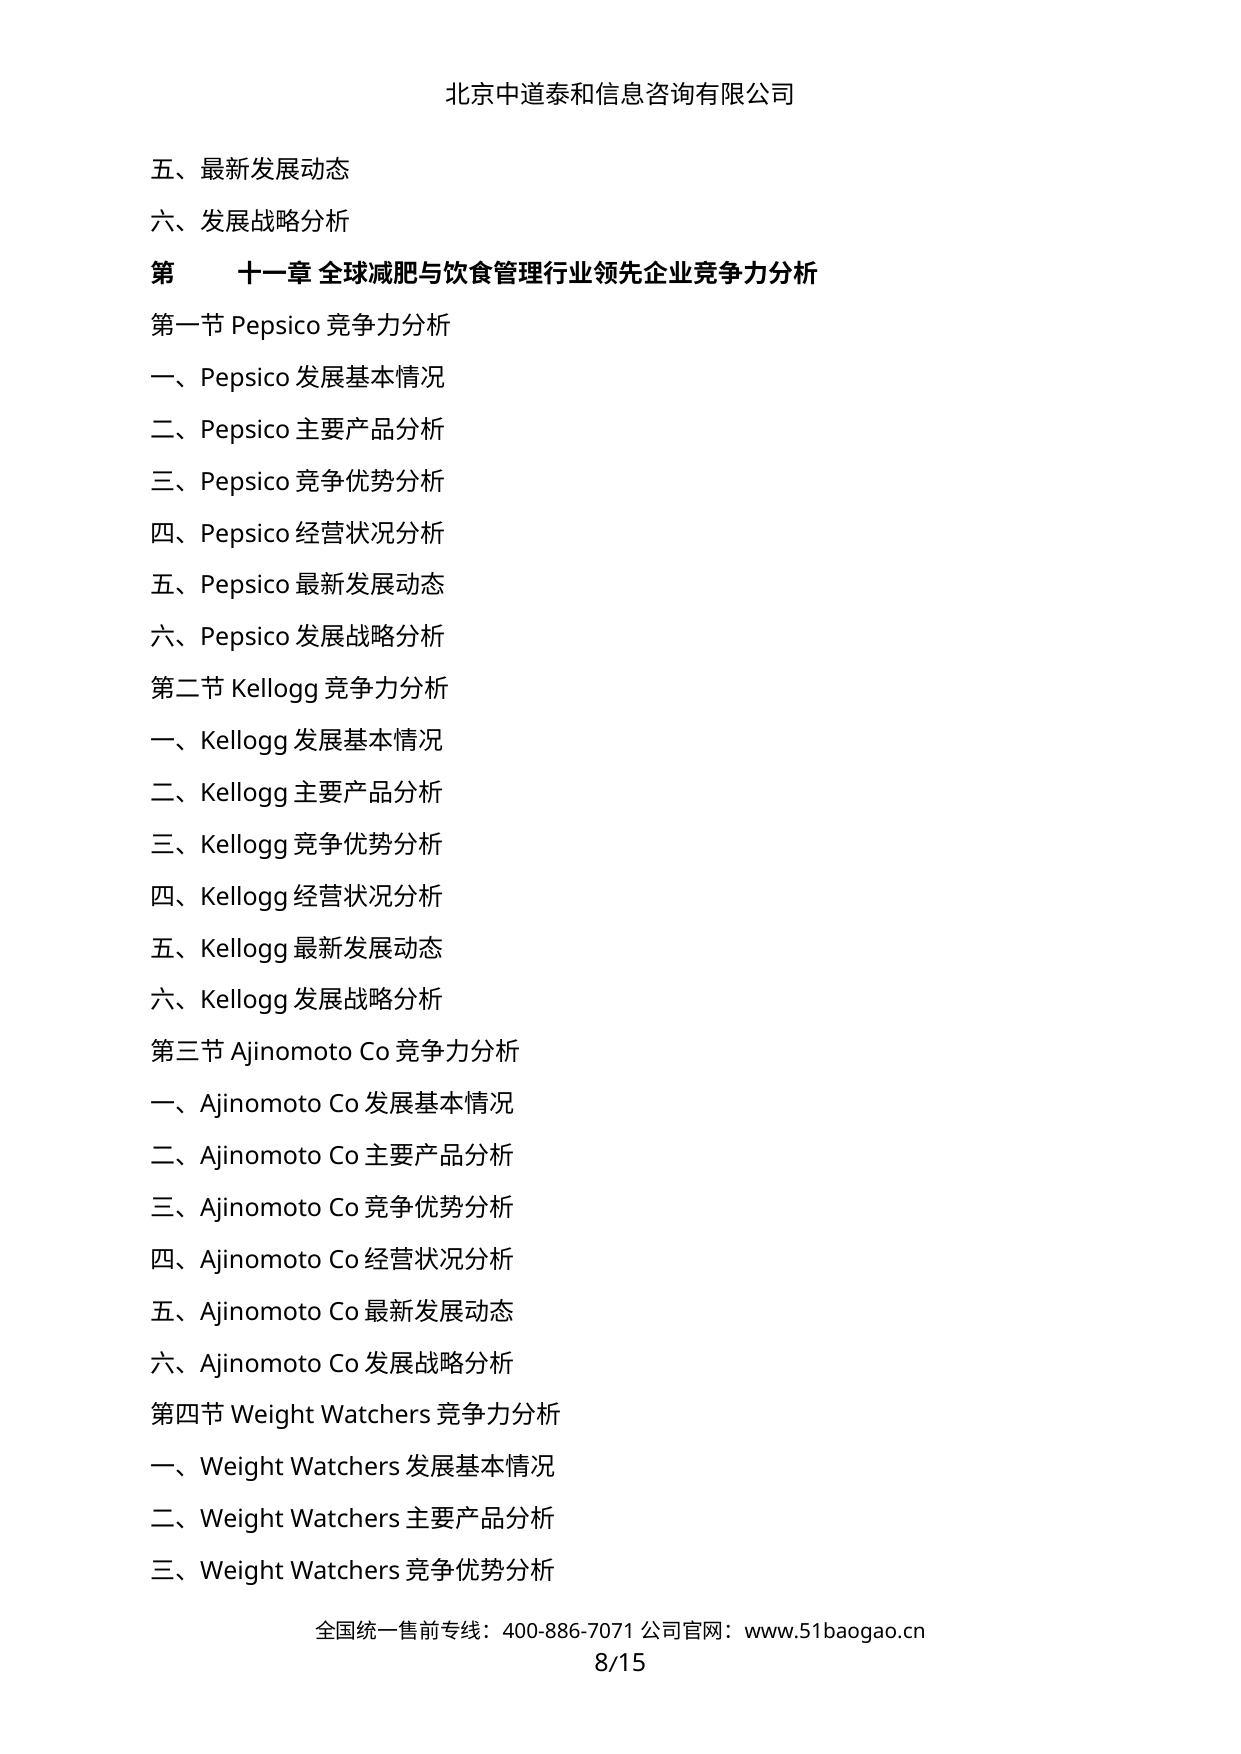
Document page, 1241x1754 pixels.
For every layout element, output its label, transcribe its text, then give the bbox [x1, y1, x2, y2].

text 六、Pepsico发展战略分析 [150, 617, 1090, 653]
text 三、Kellogg竞争优势分析 [150, 824, 1090, 861]
text 第 十一章 全球减肥与饮食管理行业领先企业竞争力分析 [150, 254, 1090, 290]
text 第四节 Weight Watchers竞争力分析 [150, 1395, 1090, 1431]
text 六、Ajinomoto Co发展战略分析 [150, 1343, 1090, 1379]
text 三、Pepsico竞争优势分析 [150, 461, 1090, 497]
text 一、Pepsico发展基本情况 [150, 357, 1090, 394]
text 二、Kellogg主要产品分析 [150, 772, 1090, 809]
text 第一节 Pepsico竞争力分析 [150, 306, 1090, 342]
text 六、Kellogg发展战略分析 [150, 980, 1090, 1016]
text 三、Weight Watchers竞争优势分析 [150, 1551, 1090, 1587]
text 四、Pepsico经营状况分析 [150, 513, 1090, 549]
text 第三节 Ajinomoto Co竞争力分析 [150, 1032, 1090, 1068]
text 二、Ajinomoto Co主要产品分析 [150, 1136, 1090, 1172]
text 五、Pepsico最新发展动态 [150, 565, 1090, 601]
text 五、Kellogg最新发展动态 [150, 928, 1090, 964]
text 三、Ajinomoto Co竞争优势分析 [150, 1187, 1090, 1224]
text 一、Ajinomoto Co发展基本情况 [150, 1084, 1090, 1120]
text 五、Ajinomoto Co最新发展动态 [150, 1291, 1090, 1327]
text 二、Pepsico主要产品分析 [150, 409, 1090, 446]
text 二、Weight Watchers主要产品分析 [150, 1499, 1090, 1535]
text 第二节 Kellogg竞争力分析 [150, 669, 1090, 705]
text 一、Kellogg发展基本情况 [150, 721, 1090, 757]
text 一、Weight Watchers发展基本情况 [150, 1447, 1090, 1483]
text 四、Ajinomoto Co经营状况分析 [150, 1239, 1090, 1276]
text 五、最新发展动态 [150, 150, 1090, 186]
text 六、发展战略分析 [150, 202, 1090, 238]
text 四、Kellogg经营状况分析 [150, 876, 1090, 912]
